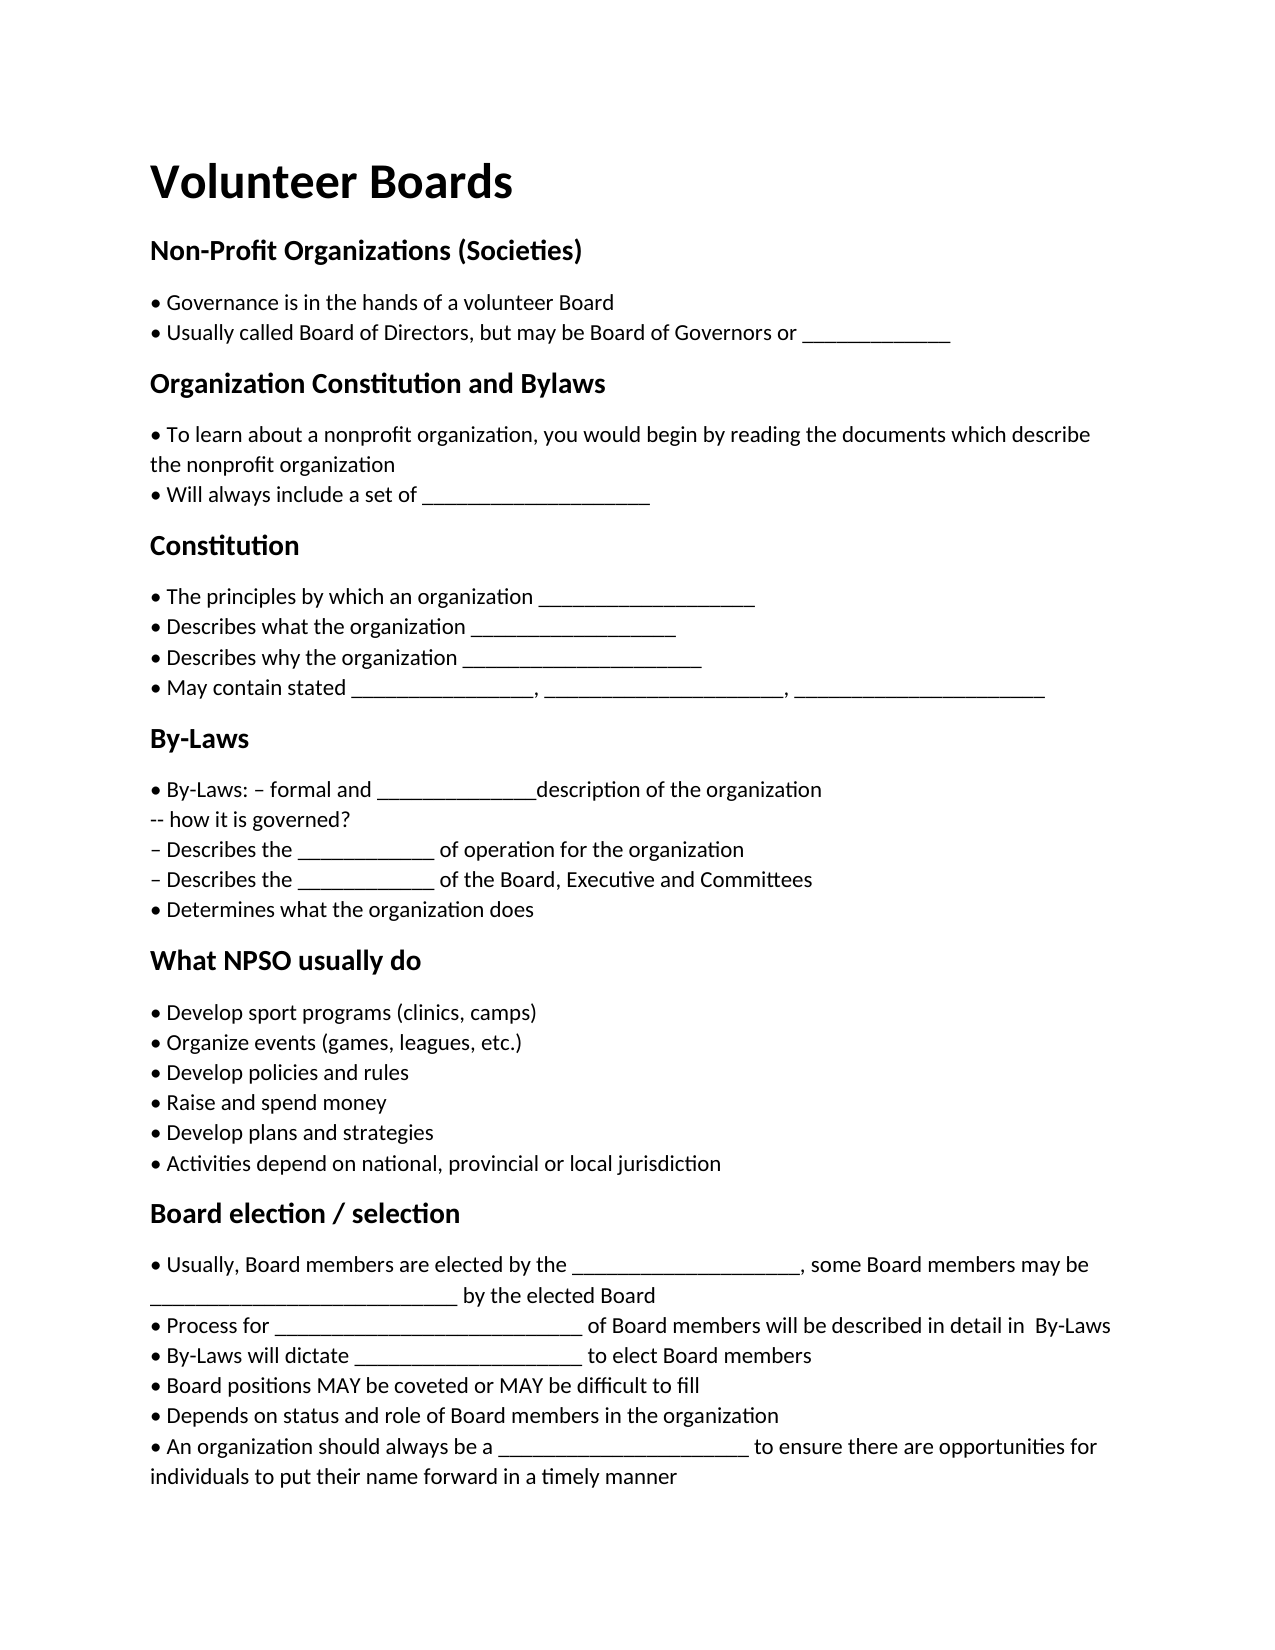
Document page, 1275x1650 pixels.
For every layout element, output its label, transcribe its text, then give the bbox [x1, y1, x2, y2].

text Organization Constitution and Bylaws [150, 365, 1125, 400]
text Board election / selection [150, 1196, 1125, 1231]
text Constitution [150, 527, 1125, 563]
text • The principles by which an organization ___________________ • Describes what the organization __________________ • Describes why the organization _____________________ • May contain stated ________________, _____________________, ______________________ [150, 582, 1125, 701]
text What NPSO usually do [150, 942, 1125, 978]
text • Governance is in the hands of a volunteer Board • Usually called Board of Directors, but may be Board of Governors or _____________ [150, 288, 1125, 346]
text Non-Profit Organizations (Societies) [150, 232, 1125, 268]
text Volunteer Boards [150, 150, 1125, 211]
text • To learn about a nonprofit organization, you would begin by reading the documents which describe the nonprofit organization • Will always include a set of ____________________ [150, 420, 1125, 508]
text • By-Laws: – formal and ______________description of the organization -- how it is governed? – Describes the ____________ of operation for the organization – Describes the ____________ of the Board, Executive and Committees • Determines what the organization does [150, 775, 1125, 924]
text By-Laws [150, 720, 1125, 755]
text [150, 1251, 1125, 1490]
text • Develop sport programs (clinics, camps) • Organize events (games, leagues, etc.) • Develop policies and rules • Raise and spend money • Develop plans and strategies • Activities depend on national, provincial or local jurisdiction [150, 998, 1125, 1177]
